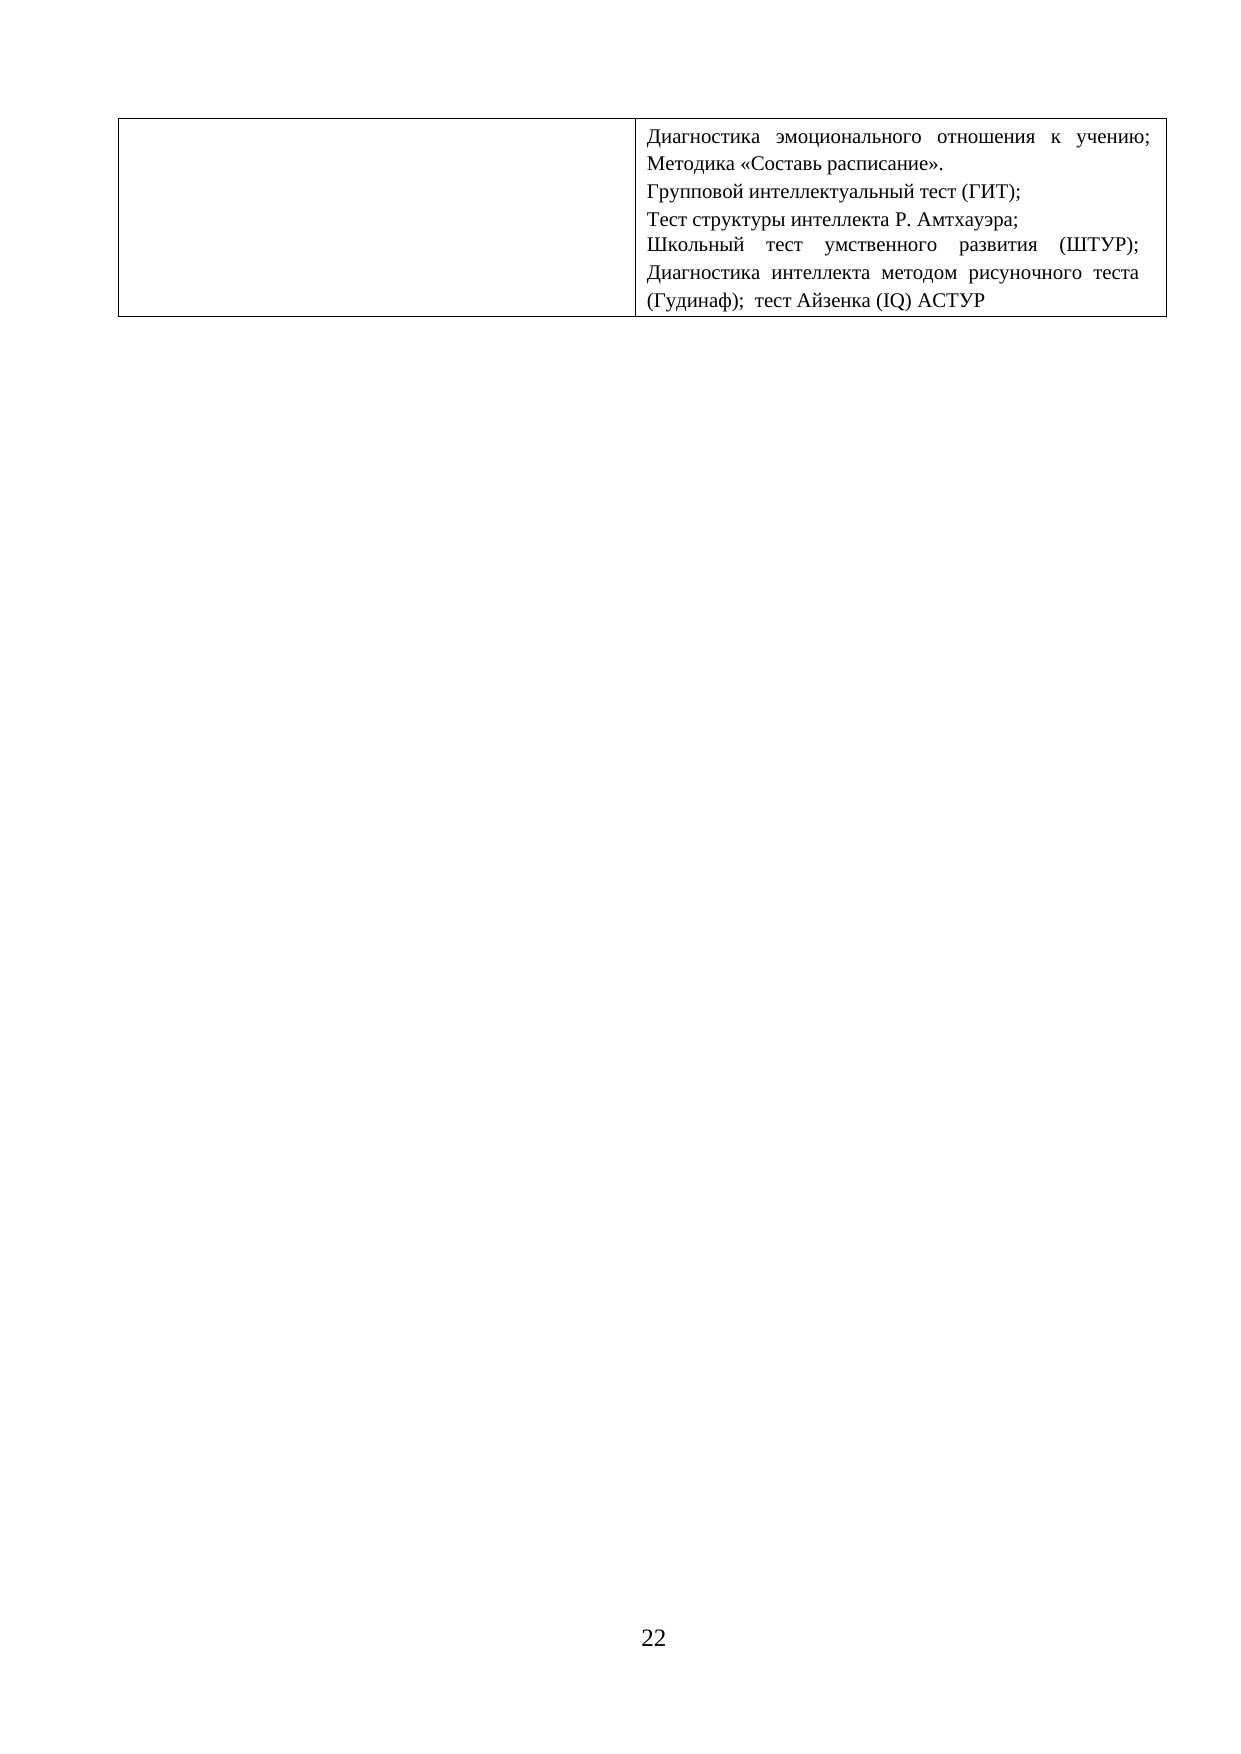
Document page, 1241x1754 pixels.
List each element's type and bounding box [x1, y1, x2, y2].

table_cell [636, 119, 1166, 316]
table_cell [119, 119, 635, 316]
